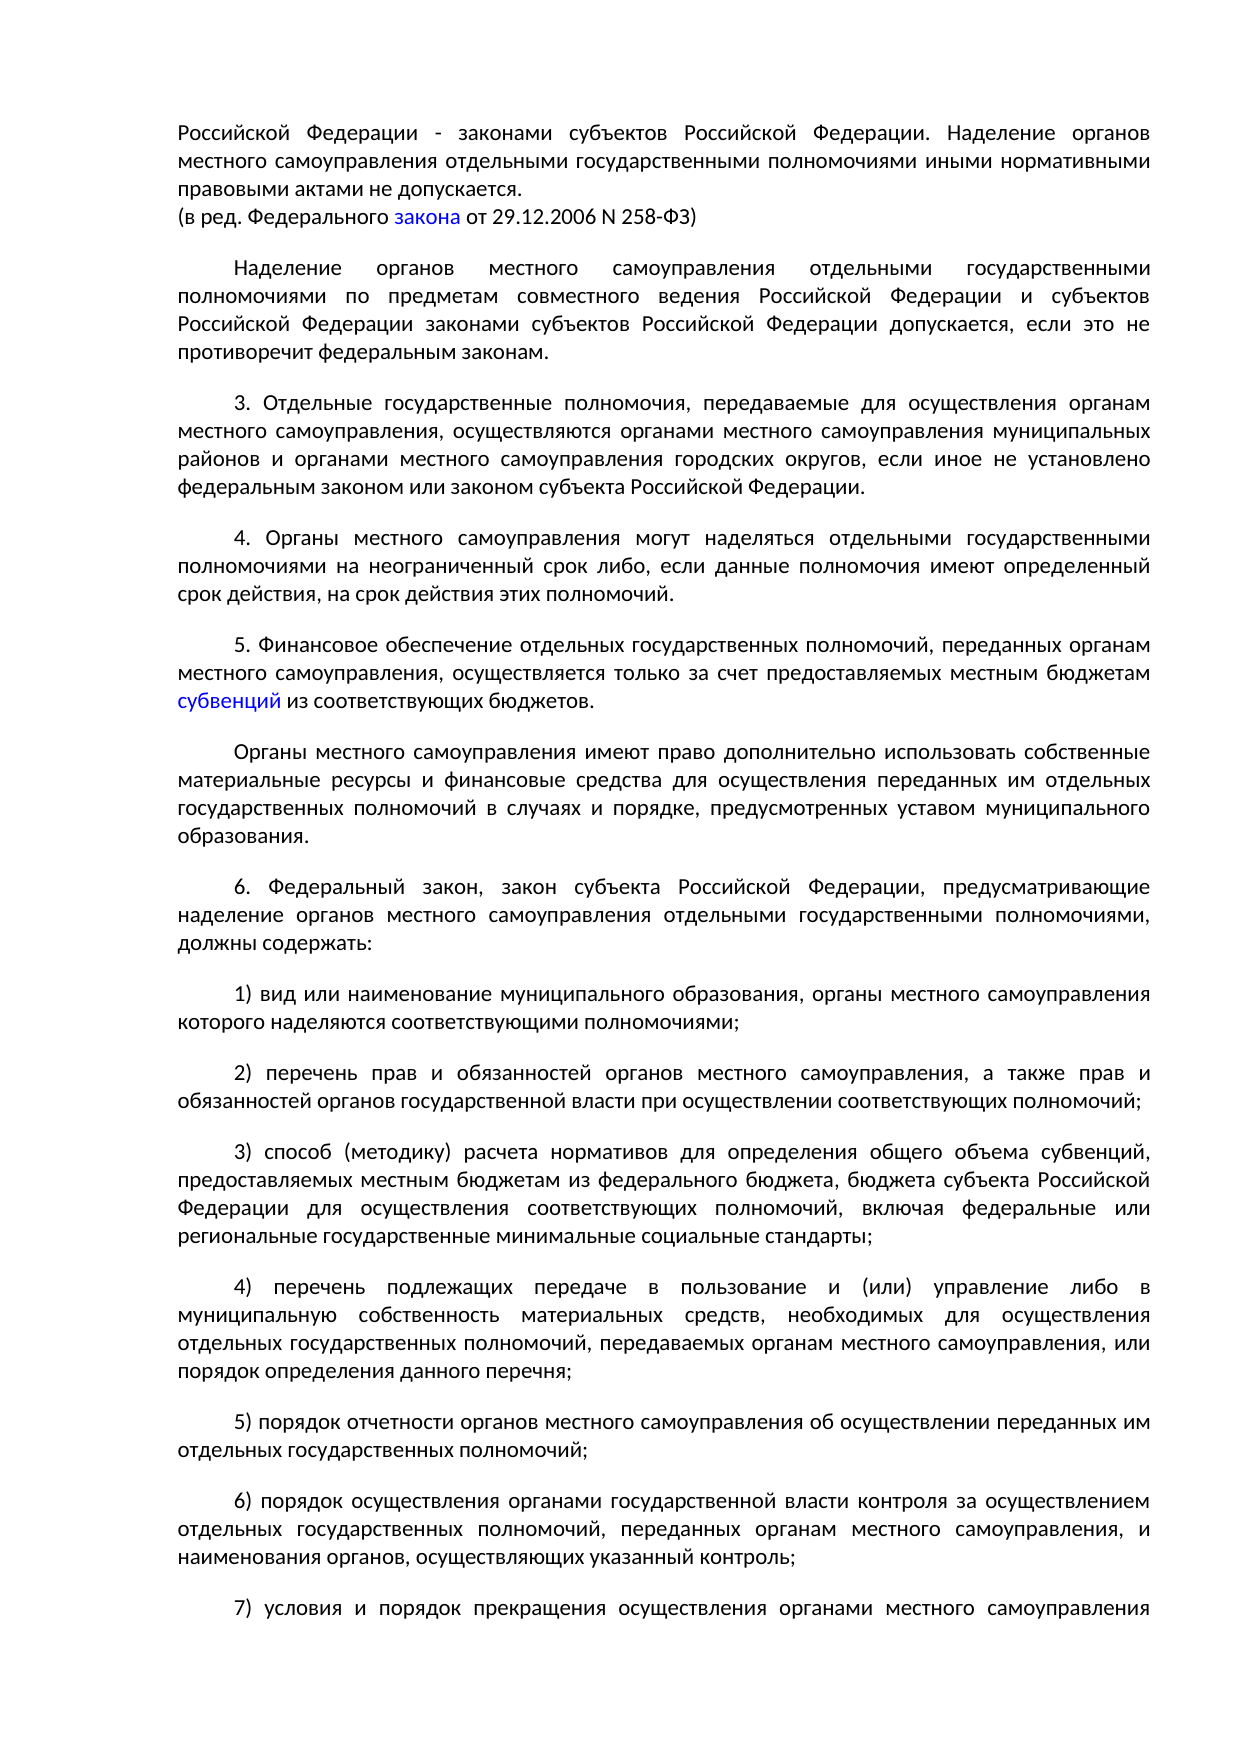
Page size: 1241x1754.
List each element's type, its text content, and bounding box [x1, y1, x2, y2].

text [177, 118, 1152, 202]
text 6) порядок осуществления органами государственной власти контроля за осуществлением отдельных государственных полномочий, переданных органам местного самоуправления, и наименования органов, осуществляющих указанный контроль; [177, 1486, 1152, 1570]
text 3. Отдельные государственные полномочия, передаваемые для осуществления органам местного самоуправления, осуществляются органами местного самоуправления муниципальных районов и органами местного самоуправления городских округов, если иное не установлено федеральным законом или законом субъекта Российской Федерации. [177, 388, 1152, 500]
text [177, 1593, 1152, 1621]
text Органы местного самоуправления имеют право дополнительно использовать собственные материальные ресурсы и финансовые средства для осуществления переданных им отдельных государственных полномочий в случаях и порядке, предусмотренных уставом муниципального образования. [177, 737, 1152, 849]
text 6. Федеральный закон, закон субъекта Российской Федерации, предусматривающие наделение органов местного самоуправления отдельными государственными полномочиями, должны содержать: [177, 872, 1152, 956]
text 5) порядок отчетности органов местного самоуправления об осуществлении переданных им отдельных государственных полномочий; [177, 1407, 1152, 1463]
text 4. Органы местного самоуправления могут наделяться отдельными государственными полномочиями на неограниченный срок либо, если данные полномочия имеют определенный срок действия, на срок действия этих полномочий. [177, 523, 1152, 607]
text 3) способ (методику) расчета нормативов для определения общего объема субвенций, предоставляемых местным бюджетам из федерального бюджета, бюджета субъекта Российской Федерации для осуществления соответствующих полномочий, включая федеральные или региональные государственные минимальные социальные стандарты; [177, 1137, 1152, 1249]
text 1) вид или наименование муниципального образования, органы местного самоуправления которого наделяются соответствующими полномочиями; [177, 979, 1152, 1035]
text (в ред. Федерального закона от 29.12.2006 N 258-ФЗ) [177, 202, 1152, 230]
text 2) перечень прав и обязанностей органов местного самоуправления, а также прав и обязанностей органов государственной власти при осуществлении соответствующих полномочий; [177, 1058, 1152, 1114]
text 4) перечень подлежащих передаче в пользование и (или) управление либо в муниципальную собственность материальных средств, необходимых для осуществления отдельных государственных полномочий, передаваемых органам местного самоуправления, или порядок определения данного перечня; [177, 1272, 1152, 1384]
text Наделение органов местного самоуправления отдельными государственными полномочиями по предметам совместного ведения Российской Федерации и субъектов Российской Федерации законами субъектов Российской Федерации допускается, если это не противоречит федеральным законам. [177, 253, 1152, 365]
text 5. Финансовое обеспечение отдельных государственных полномочий, переданных органам местного самоуправления, осуществляется только за счет предоставляемых местным бюджетам субвенций из соответствующих бюджетов. [177, 630, 1152, 714]
